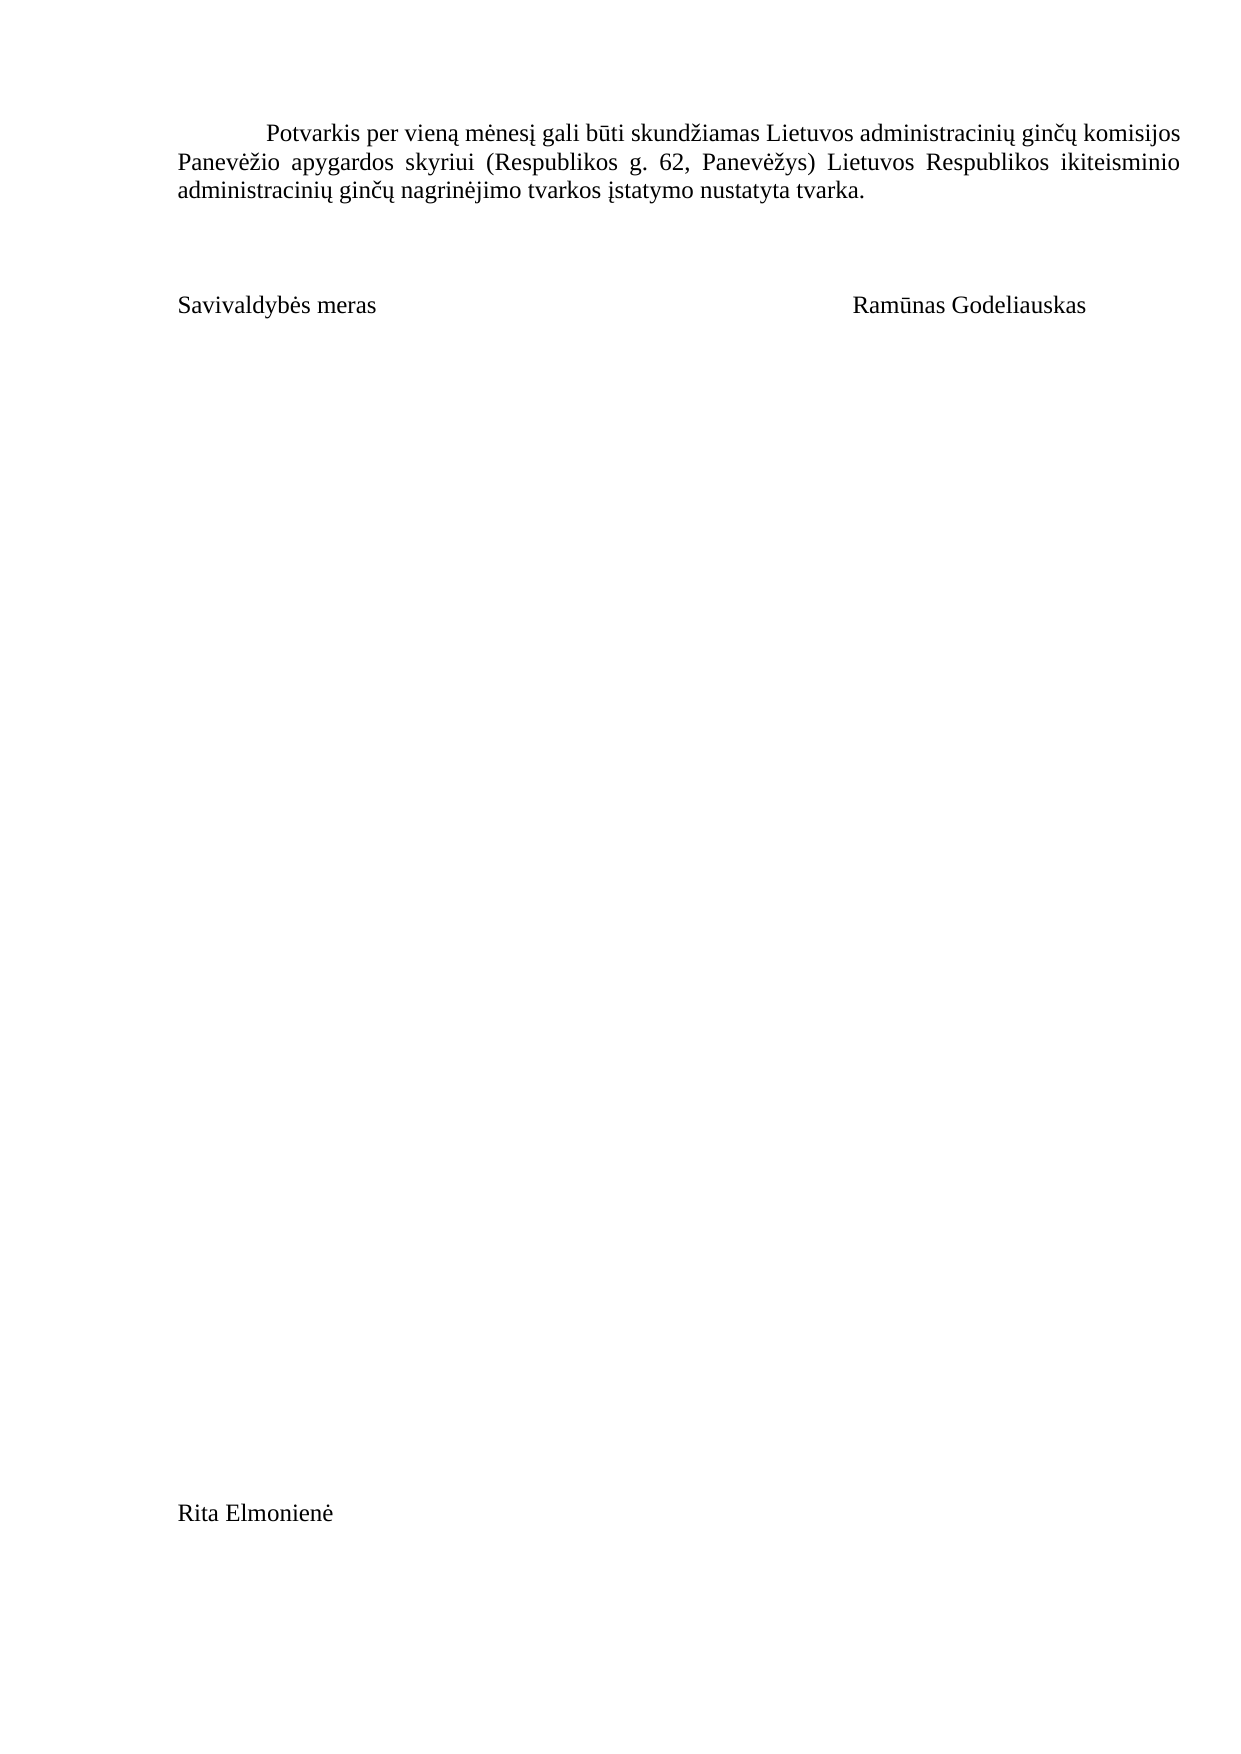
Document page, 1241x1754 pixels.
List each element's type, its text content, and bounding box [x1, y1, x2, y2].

text Potvarkis per vieną mėnesį gali būti skundžiamas Lietuvos administracinių ginčų komisijos Panevėžio apygardos skyriui (Respublikos g. 62, Panevėžys) Lietuvos Respublikos ikiteisminio administracinių ginčų nagrinėjimo tvarkos įstatymo nustatyta tvarka. [177, 118, 1181, 204]
text Rita Elmonienė [177, 1498, 1181, 1527]
text Savivaldybės meras Ramūnas Godeliauskas [177, 291, 1181, 319]
